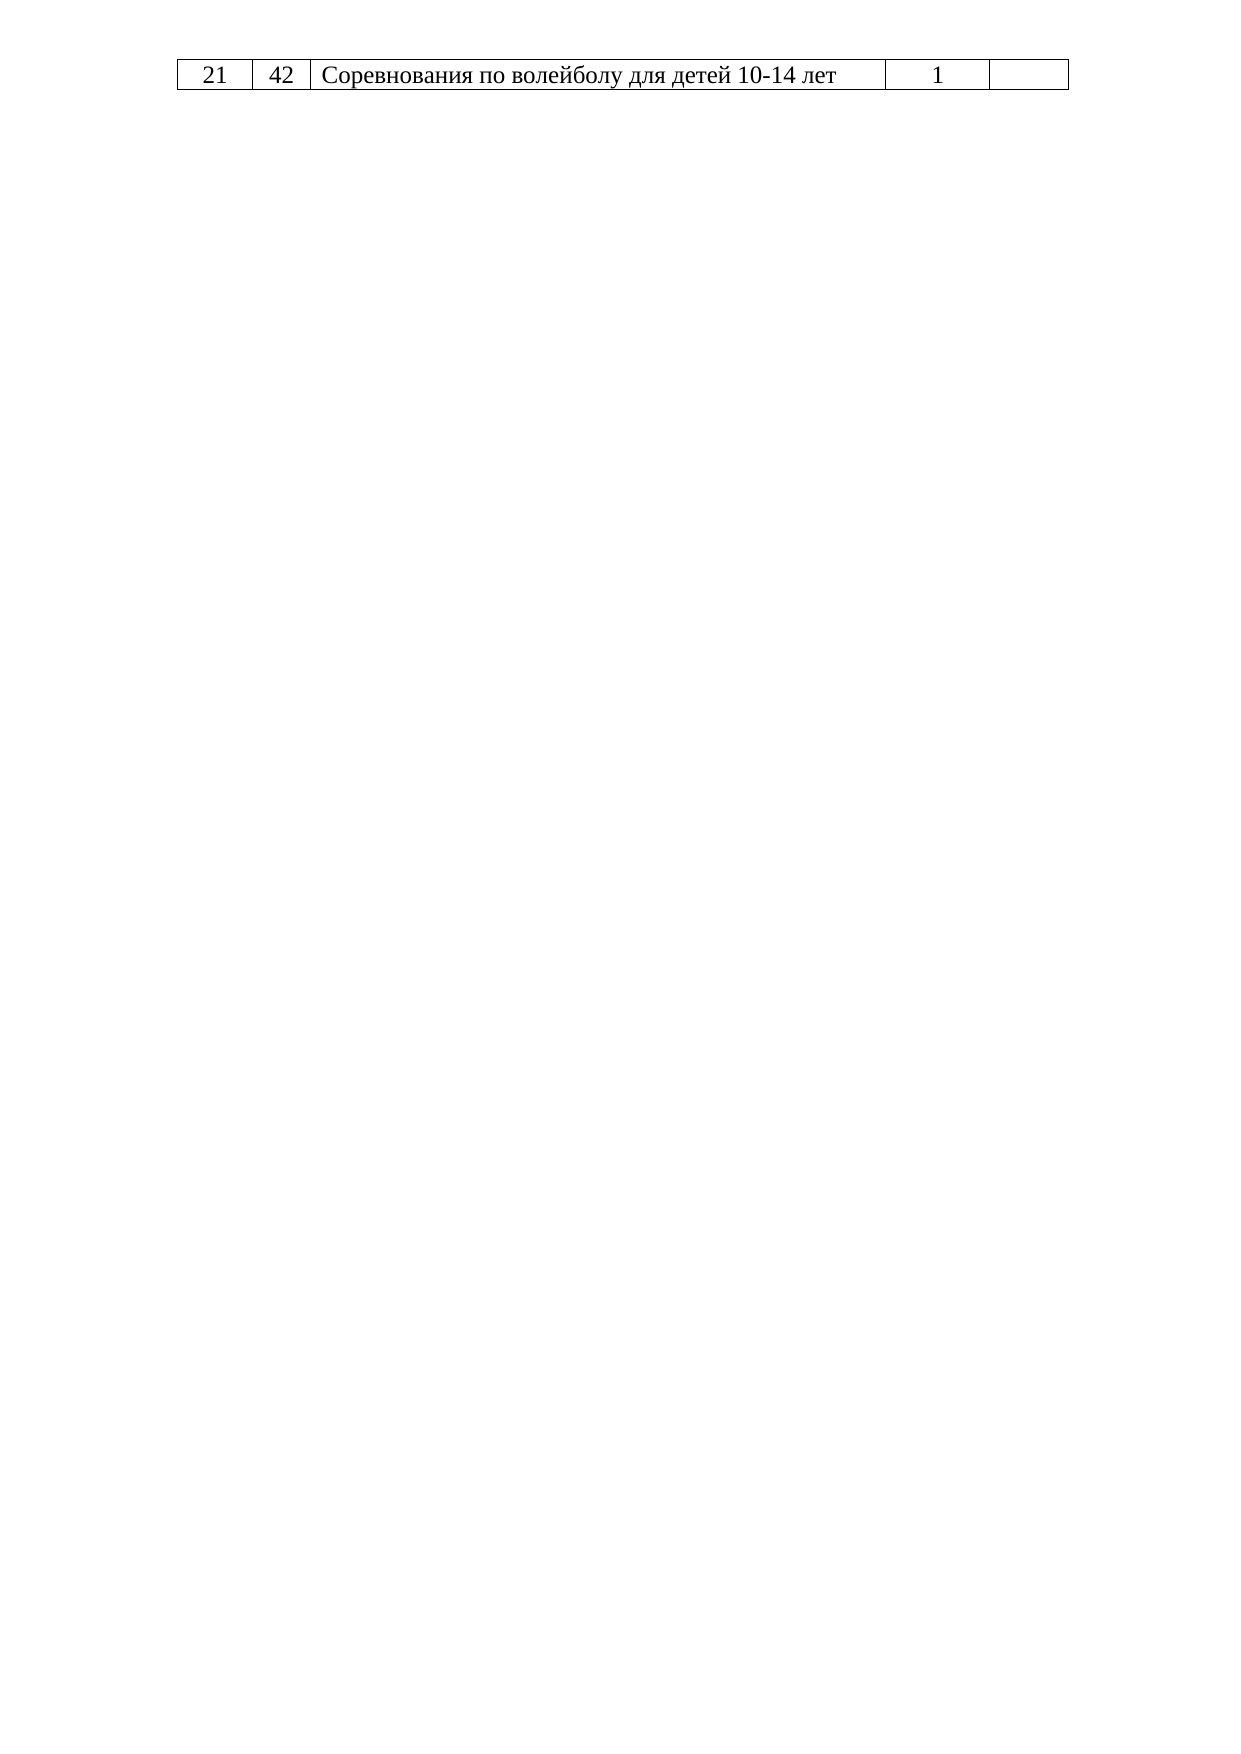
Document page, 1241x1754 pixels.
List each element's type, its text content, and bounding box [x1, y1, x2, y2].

table_cell 42 [253, 60, 310, 89]
table_cell 1 [886, 60, 989, 89]
table_cell [990, 60, 1068, 89]
table_cell День 21 [178, 60, 252, 89]
table_cell Соревнования по волейболу для детей 10-14 лет [311, 60, 885, 89]
